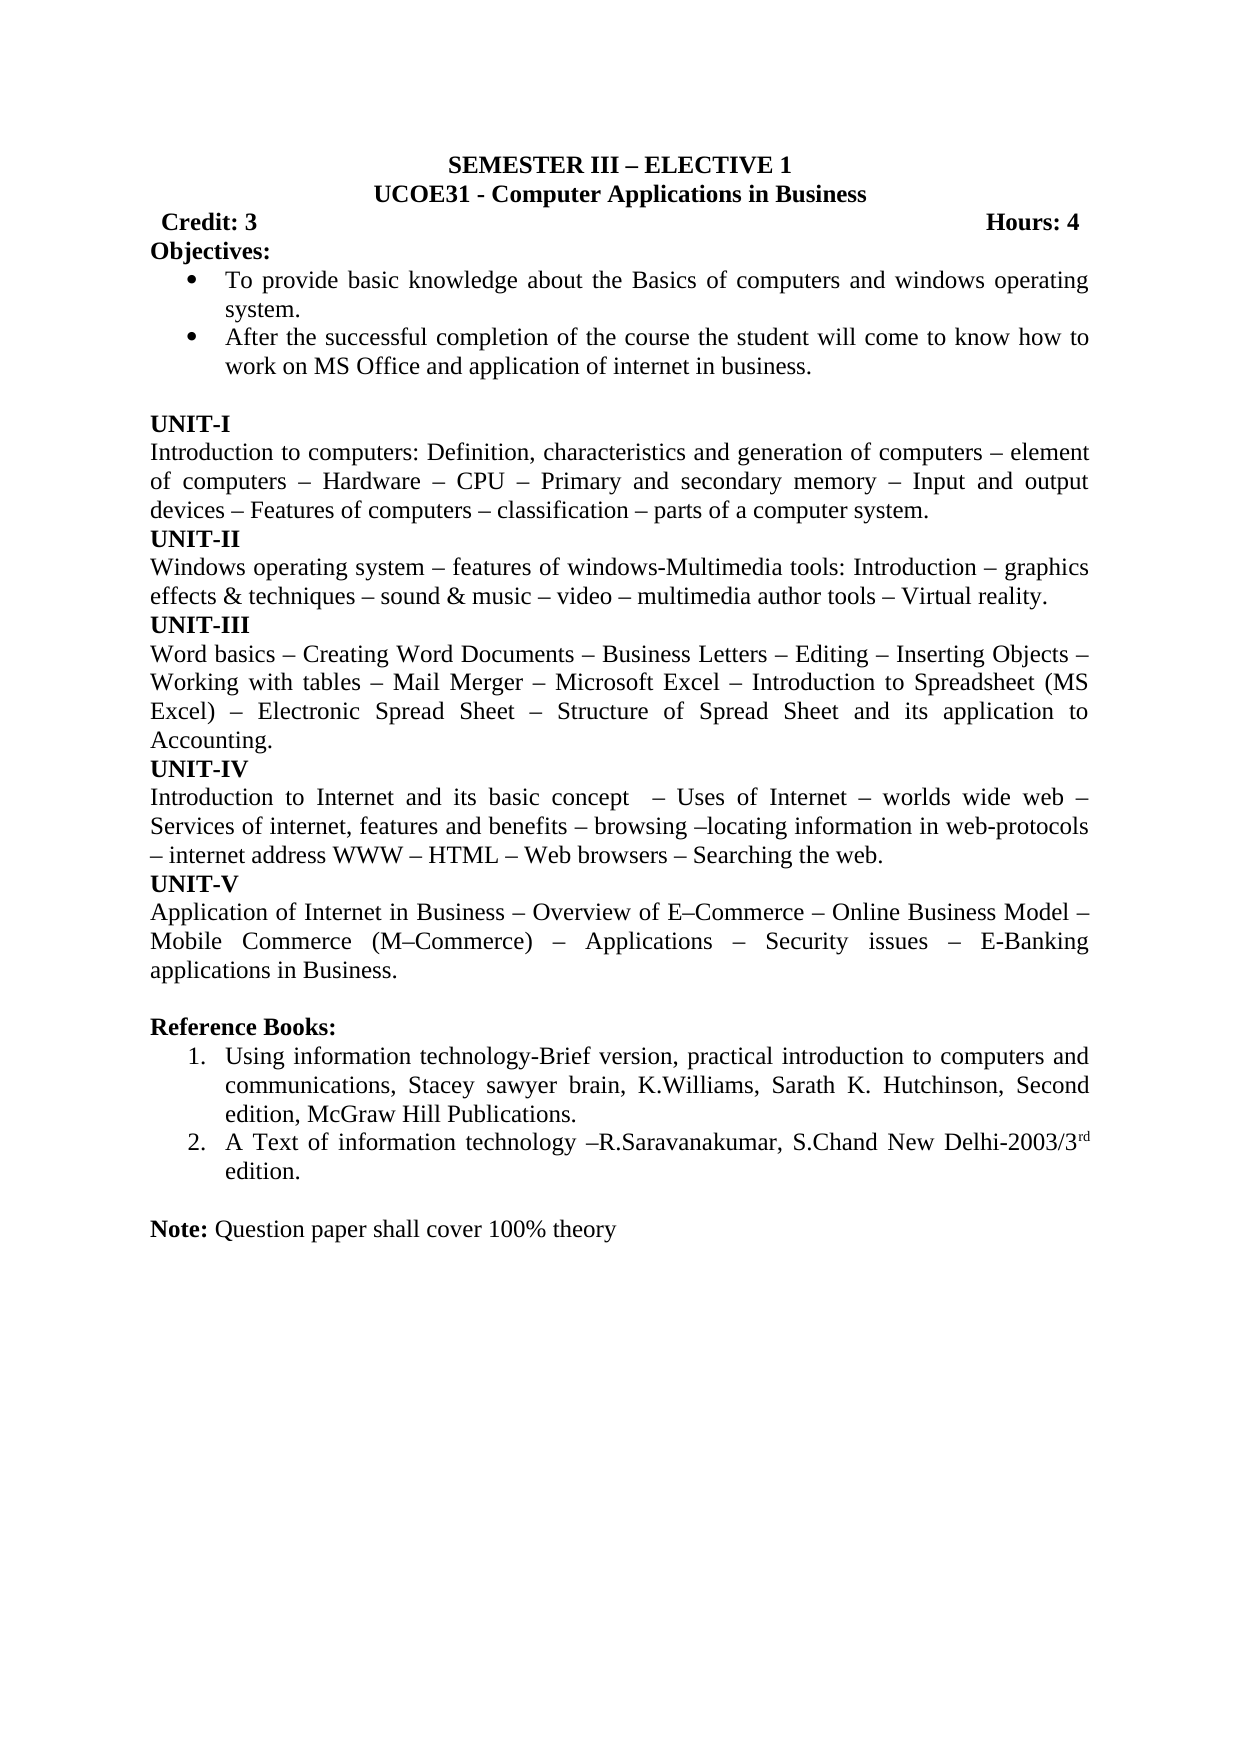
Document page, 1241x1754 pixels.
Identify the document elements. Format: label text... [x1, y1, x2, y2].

list A Text of information technology –R.Saravanakumar, S.Chand New Delhi-2003/3rd edition. [187, 1127, 1090, 1185]
text SEMESTER III – ELECTIVE 1 [150, 150, 1090, 179]
text UCOE31 - Computer Applications in Business [150, 179, 1090, 207]
text UNIT-III [150, 610, 1090, 639]
text UNIT-IV [150, 754, 1090, 782]
text UNIT-V [150, 869, 1090, 897]
text Windows operating system – features of windows-Multimedia tools: Introduction – graphics effects & techniques – sound & music – video – multimedia author tools – Virtual reality. [150, 552, 1090, 610]
text Objectives: [150, 236, 1090, 265]
list After the successful completion of the course the student will come to know how to work on MS Office and application of internet in business. [187, 322, 1090, 380]
text Introduction to computers: Definition, characteristics and generation of computers – element of computers – Hardware – CPU – Primary and secondary memory – Input and output devices – Features of computers – classification – parts of a computer system. [150, 437, 1090, 524]
text Introduction to Internet and its basic concept – Uses of Internet – worlds wide web – Services of internet, features and benefits – browsing –locating information in web-protocols – internet address WWW – HTML – Web browsers – Searching the web. [150, 782, 1090, 869]
list Using information technology-Brief version, practical introduction to computers and communications, Stacey sawyer brain, K.Williams, Sarath K. Hutchinson, Second edition, McGraw Hill Publications. [187, 1041, 1090, 1127]
text Note: Question paper shall cover 100% theory [150, 1214, 1090, 1242]
text Application of Internet in Business – Overview of E–Commerce – Online Business Model – Mobile Commerce (M–Commerce) – Applications – Security issues – E-Banking applications in Business. [150, 897, 1090, 984]
text UNIT-II [150, 524, 1090, 552]
text Word basics – Creating Word Documents – Business Letters – Editing – Inserting Objects – Working with tables – Mail Merger – Microsoft Excel – Introduction to Spreadsheet (MS Excel) – Electronic Spread Sheet – Structure of Spread Sheet and its application to Accounting. [150, 639, 1090, 754]
text UNIT-I [150, 409, 1090, 437]
text Credit: 3 Hours: 4 [150, 207, 1090, 236]
list To provide basic knowledge about the Basics of computers and windows operating system. [187, 265, 1090, 322]
text Reference Books: [150, 1012, 1090, 1041]
